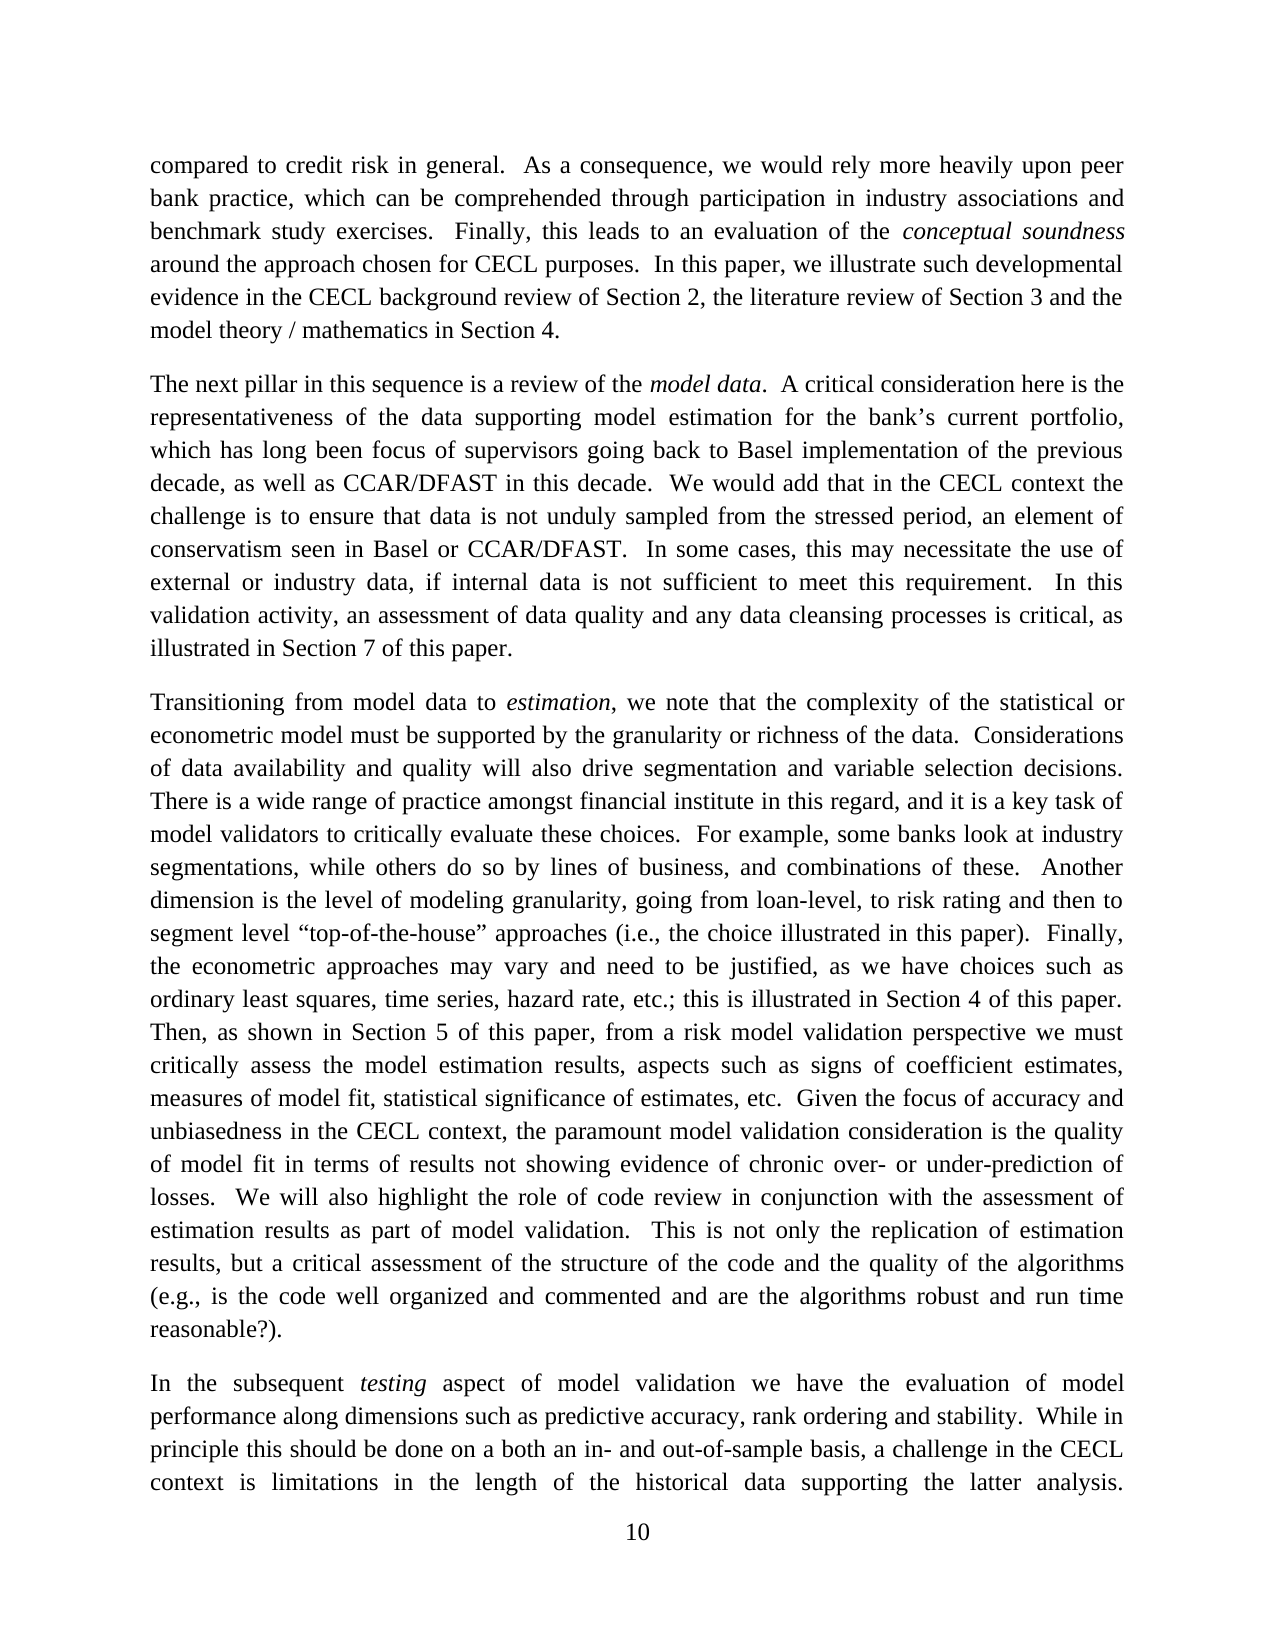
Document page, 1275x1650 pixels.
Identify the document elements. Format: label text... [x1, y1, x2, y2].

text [150, 1368, 1125, 1496]
text Transitioning from model data to estimation, we note that the complexity of the statistical or econometric model must be supported by the granularity or richness of the data. Considerations of data availability and quality will also drive segmentation and variable selection decisions. There is a wide range of practice amongst financial institute in this regard, and it is a key task of model validators to critically evaluate these choices. For example, some banks look at industry segmentations, while others do so by lines of business, and combinations of these. Another dimension is the level of modeling granularity, going from loan-level, to risk rating and then to segment level “top-of-the-house” approaches (i.e., the choice illustrated in this paper). Finally, the econometric approaches may vary and need to be justified, as we have choices such as ordinary least squares, time series, hazard rate, etc.; this is illustrated in Section 4 of this paper. Then, as shown in Section 5 of this paper, from a risk model validation perspective we must critically assess the model estimation results, aspects such as signs of coefficient estimates, measures of model fit, statistical significance of estimates, etc. Given the focus of accuracy and unbiasedness in the CECL context, the paramount model validation consideration is the quality of model fit in terms of results not showing evidence of chronic over- or under-prediction of losses. We will also highlight the role of code review in conjunction with the assessment of estimation results as part of model validation. This is not only the replication of estimation results, but a critical assessment of the structure of the code and the quality of the algorithms (e.g., is the code well organized and commented and are the algorithms robust and run time reasonable?). [150, 687, 1125, 1343]
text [150, 150, 1125, 344]
text The next pillar in this sequence is a review of the model data. A critical consideration here is the representativeness of the data supporting model estimation for the bank’s current portfolio, which has long been focus of supervisors going back to Basel implementation of the previous decade, as well as CCAR/DFAST in this decade. We would add that in the CECL context the challenge is to ensure that data is not unduly sampled from the stressed period, an element of conservatism seen in Basel or CCAR/DFAST. In some cases, this may necessitate the use of external or industry data, if internal data is not sufficient to meet this requirement. In this validation activity, an assessment of data quality and any data cleansing processes is critical, as illustrated in Section 7 of this paper. [150, 369, 1125, 662]
